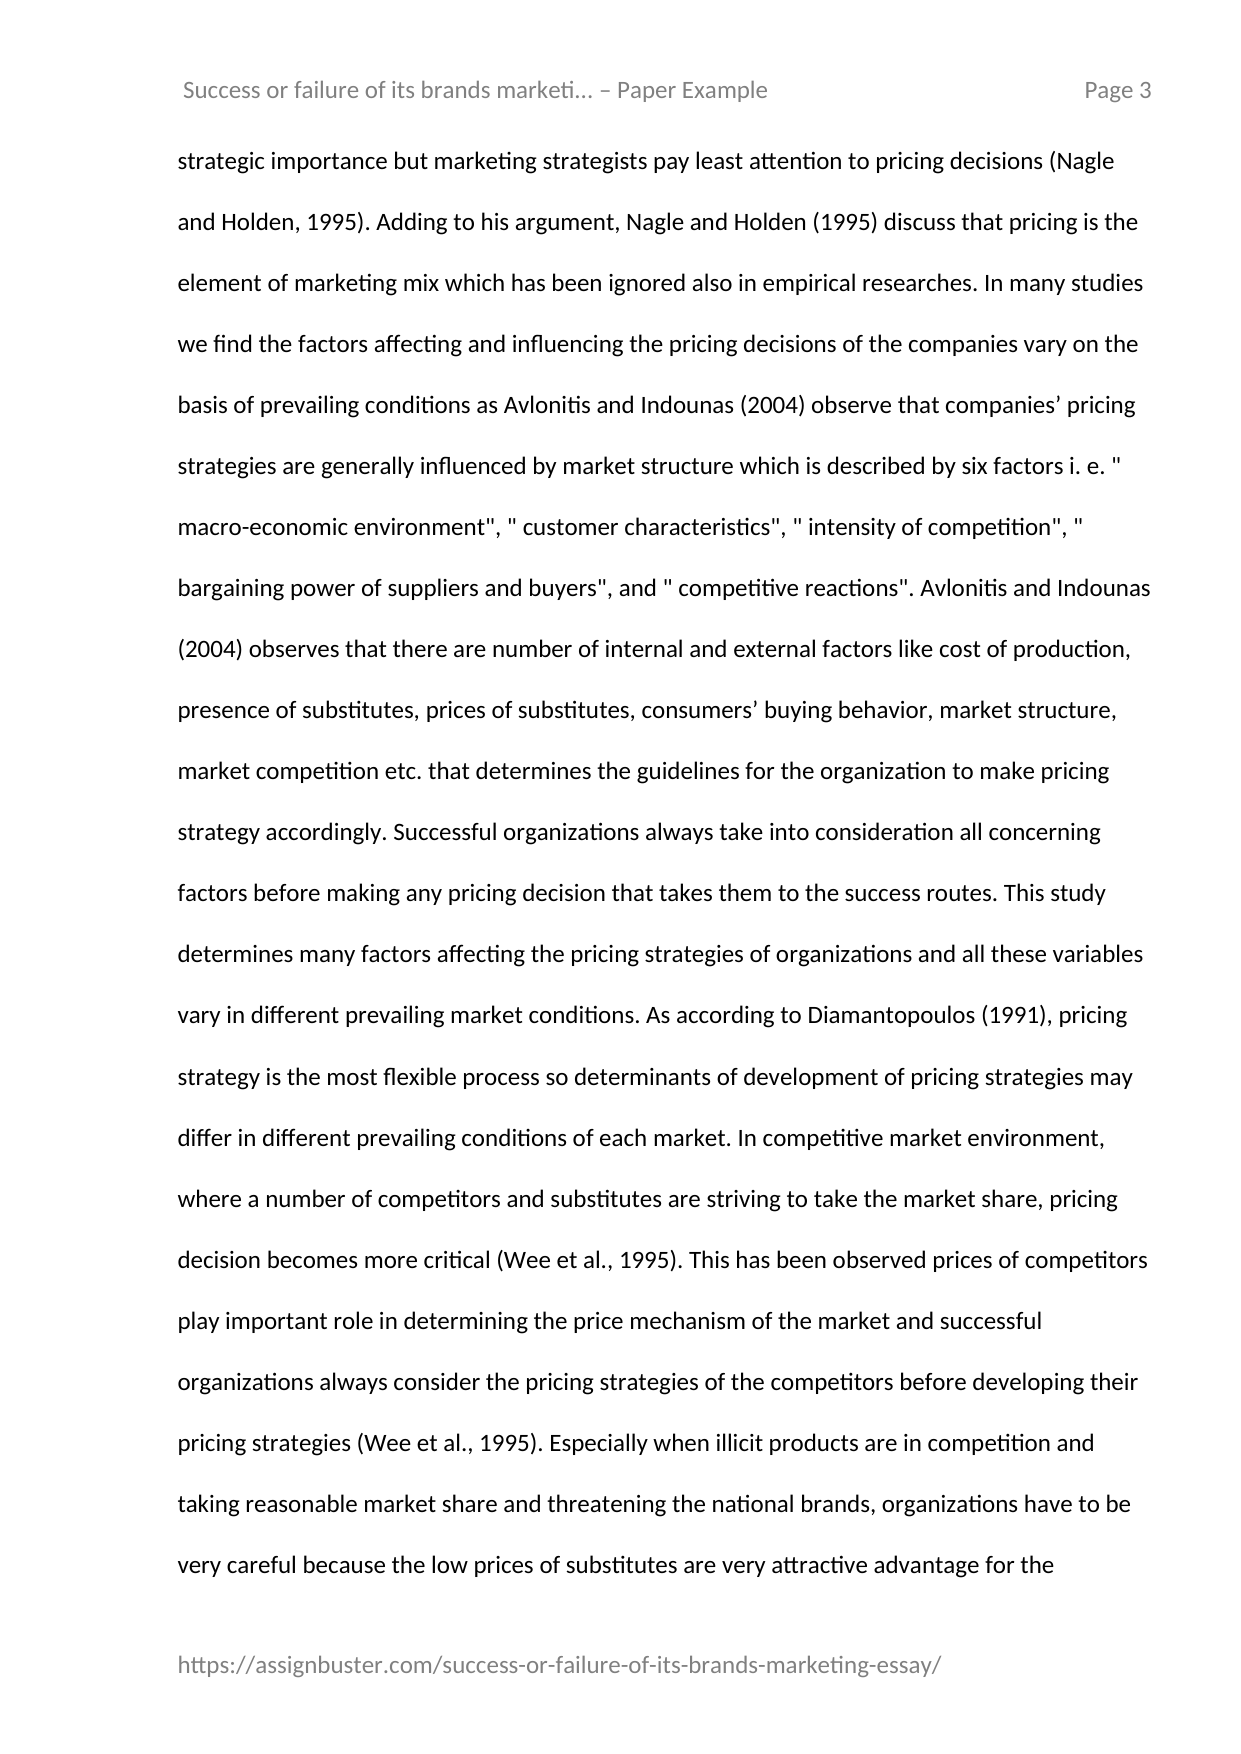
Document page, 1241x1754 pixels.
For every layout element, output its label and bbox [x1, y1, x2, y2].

text [177, 145, 1152, 1579]
